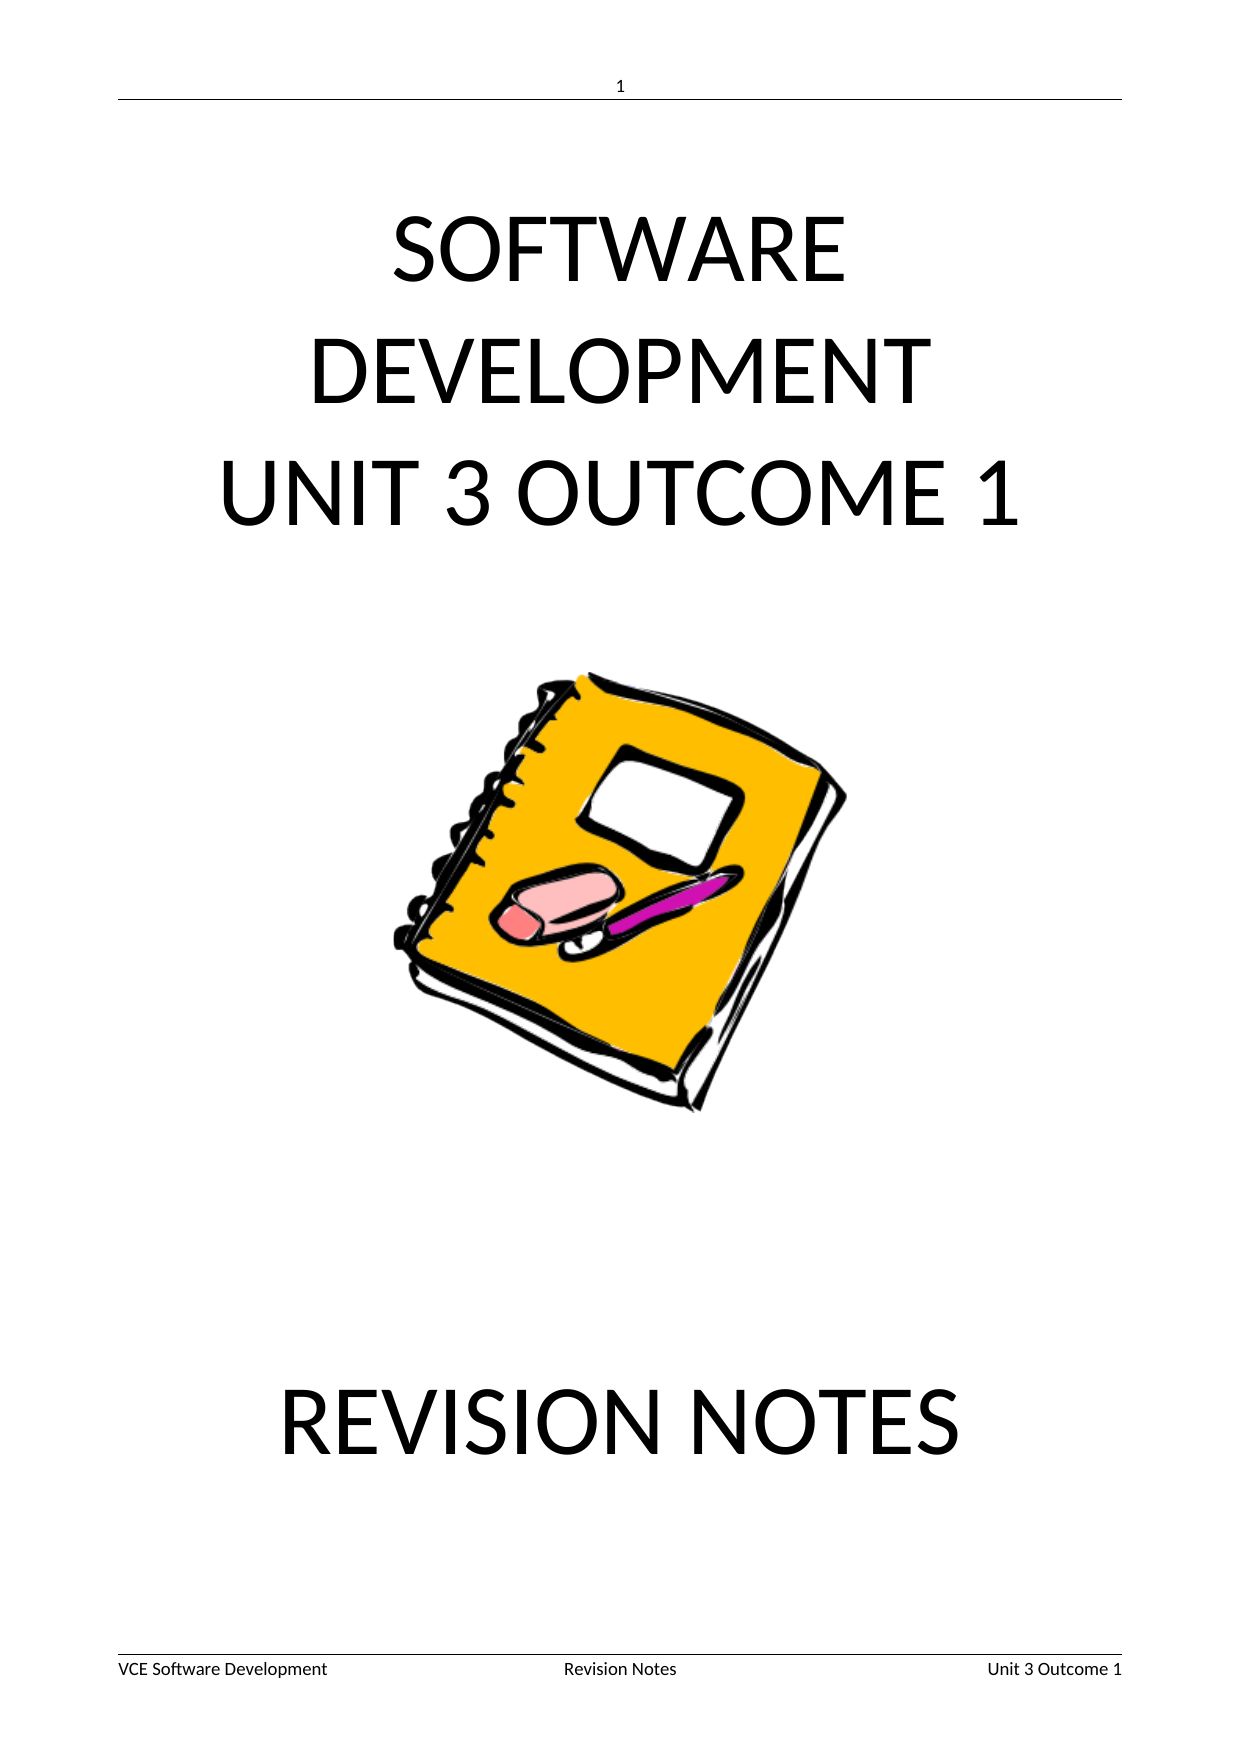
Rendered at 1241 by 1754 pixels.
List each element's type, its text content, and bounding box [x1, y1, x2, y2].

text SOFTWARE DEVELOPMENT [118, 184, 1122, 428]
text UNIT 3 OUTCOME 1 [118, 428, 1122, 550]
picture [393, 672, 847, 1113]
text REVISION NOTES [118, 1235, 1122, 1507]
